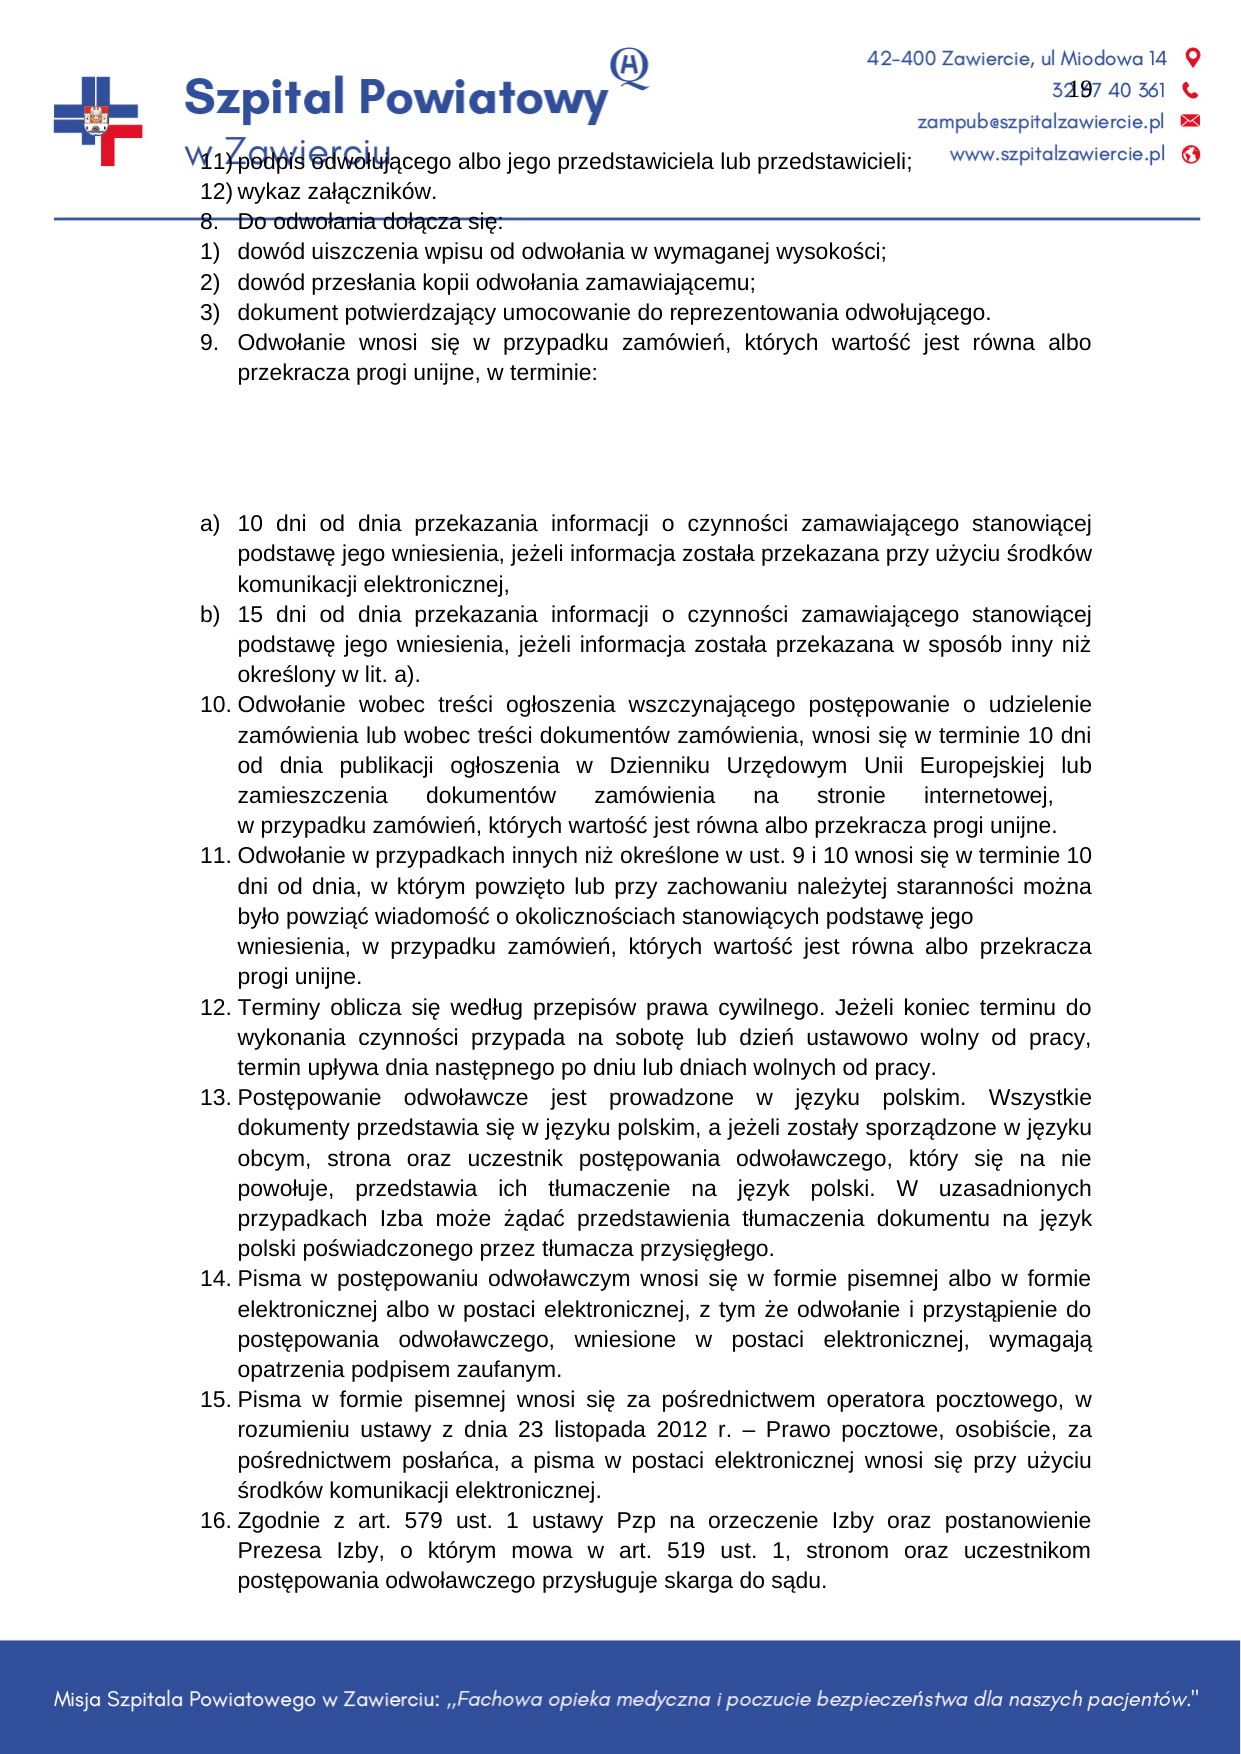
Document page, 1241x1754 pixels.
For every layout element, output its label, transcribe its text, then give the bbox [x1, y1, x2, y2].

list Postępowanie odwoławcze jest prowadzone w języku polskim. Wszystkie dokumenty przedstawia się w języku polskim, a jeżeli zostały sporządzone w języku obcym, strona oraz uczestnik postępowania odwoławczego, który się na nie powołuje, przedstawia ich tłumaczenie na język polski. W uzasadnionych przypadkach Izba może żądać przedstawienia tłumaczenia dokumentu na język polski poświadczonego przez tłumacza przysięgłego. [200, 1084, 1093, 1261]
list Zgodnie z art. 579 ust. 1 ustawy Pzp na orzeczenie Izby oraz postanowienie Prezesa Izby, o którym mowa w art. 519 ust. 1, stronom oraz uczestnikom postępowania odwoławczego przysługuje skarga do sądu. [200, 1507, 1093, 1594]
list podpis odwołującego albo jego przedstawiciela lub przedstawicieli; [200, 148, 1093, 174]
list Terminy oblicza się według przepisów prawa cywilnego. Jeżeli koniec terminu do wykonania czynności przypada na sobotę lub dzień ustawowo wolny od pracy, termin upływa dnia następnego po dniu lub dniach wolnych od pracy. [200, 993, 1093, 1080]
picture [0, 0, 1241, 1754]
list Do odwołania dołącza się: [200, 208, 1093, 234]
list wniesienia, w przypadku zamówień, których wartość jest równa albo przekracza progi unijne. [237, 933, 1093, 989]
list 10 dni od dnia przekazania informacji o czynności zamawiającego stanowiącej podstawę jego wniesienia, jeżeli informacja została przekazana przy użyciu środków komunikacji elektronicznej, [200, 510, 1093, 597]
list Pisma w postępowaniu odwoławczym wnosi się w formie pisemnej albo w formie elektronicznej albo w postaci elektronicznej, z tym że odwołanie i przystąpienie do postępowania odwoławczego, wniesione w postaci elektronicznej, wymagają opatrzenia podpisem zaufanym. [200, 1265, 1093, 1382]
list dowód uiszczenia wpisu od odwołania w wymaganej wysokości; [200, 238, 1093, 264]
list Odwołanie wobec treści ogłoszenia wszczynającego postępowanie o udzielenie zamówienia lub wobec treści dokumentów zamówienia, wnosi się w terminie 10 dni od dnia publikacji ogłoszenia w Dzienniku Urzędowym Unii Europejskiej lub zamieszczenia dokumentów zamówienia na stronie internetowej, w przypadku zamówień, których wartość jest równa albo przekracza progi unijne. [200, 691, 1093, 838]
list dowód przesłania kopii odwołania zamawiającemu; [200, 268, 1093, 295]
list Odwołanie w przypadkach innych niż określone w ust. 9 i 10 wnosi się w terminie 10 dni od dnia, w którym powzięto lub przy zachowaniu należytej staranności można było powziąć wiadomość o okolicznościach stanowiących podstawę jego [200, 842, 1093, 929]
list wykaz załączników. [200, 178, 1093, 204]
list Pisma w formie pisemnej wnosi się za pośrednictwem operatora pocztowego, w rozumieniu ustawy z dnia 23 listopada 2012 r. – Prawo pocztowe, osobiście, za pośrednictwem posłańca, a pisma w postaci elektronicznej wnosi się przy użyciu środków komunikacji elektronicznej. [200, 1386, 1093, 1503]
list 15 dni od dnia przekazania informacji o czynności zamawiającego stanowiącej podstawę jego wniesienia, jeżeli informacja została przekazana w sposób inny niż określony w lit. a). [200, 601, 1093, 687]
list dokument potwierdzający umocowanie do reprezentowania odwołującego. [200, 299, 1093, 325]
list Odwołanie wnosi się w przypadku zamówień, których wartość jest równa albo przekracza progi unijne, w terminie: [200, 329, 1093, 385]
